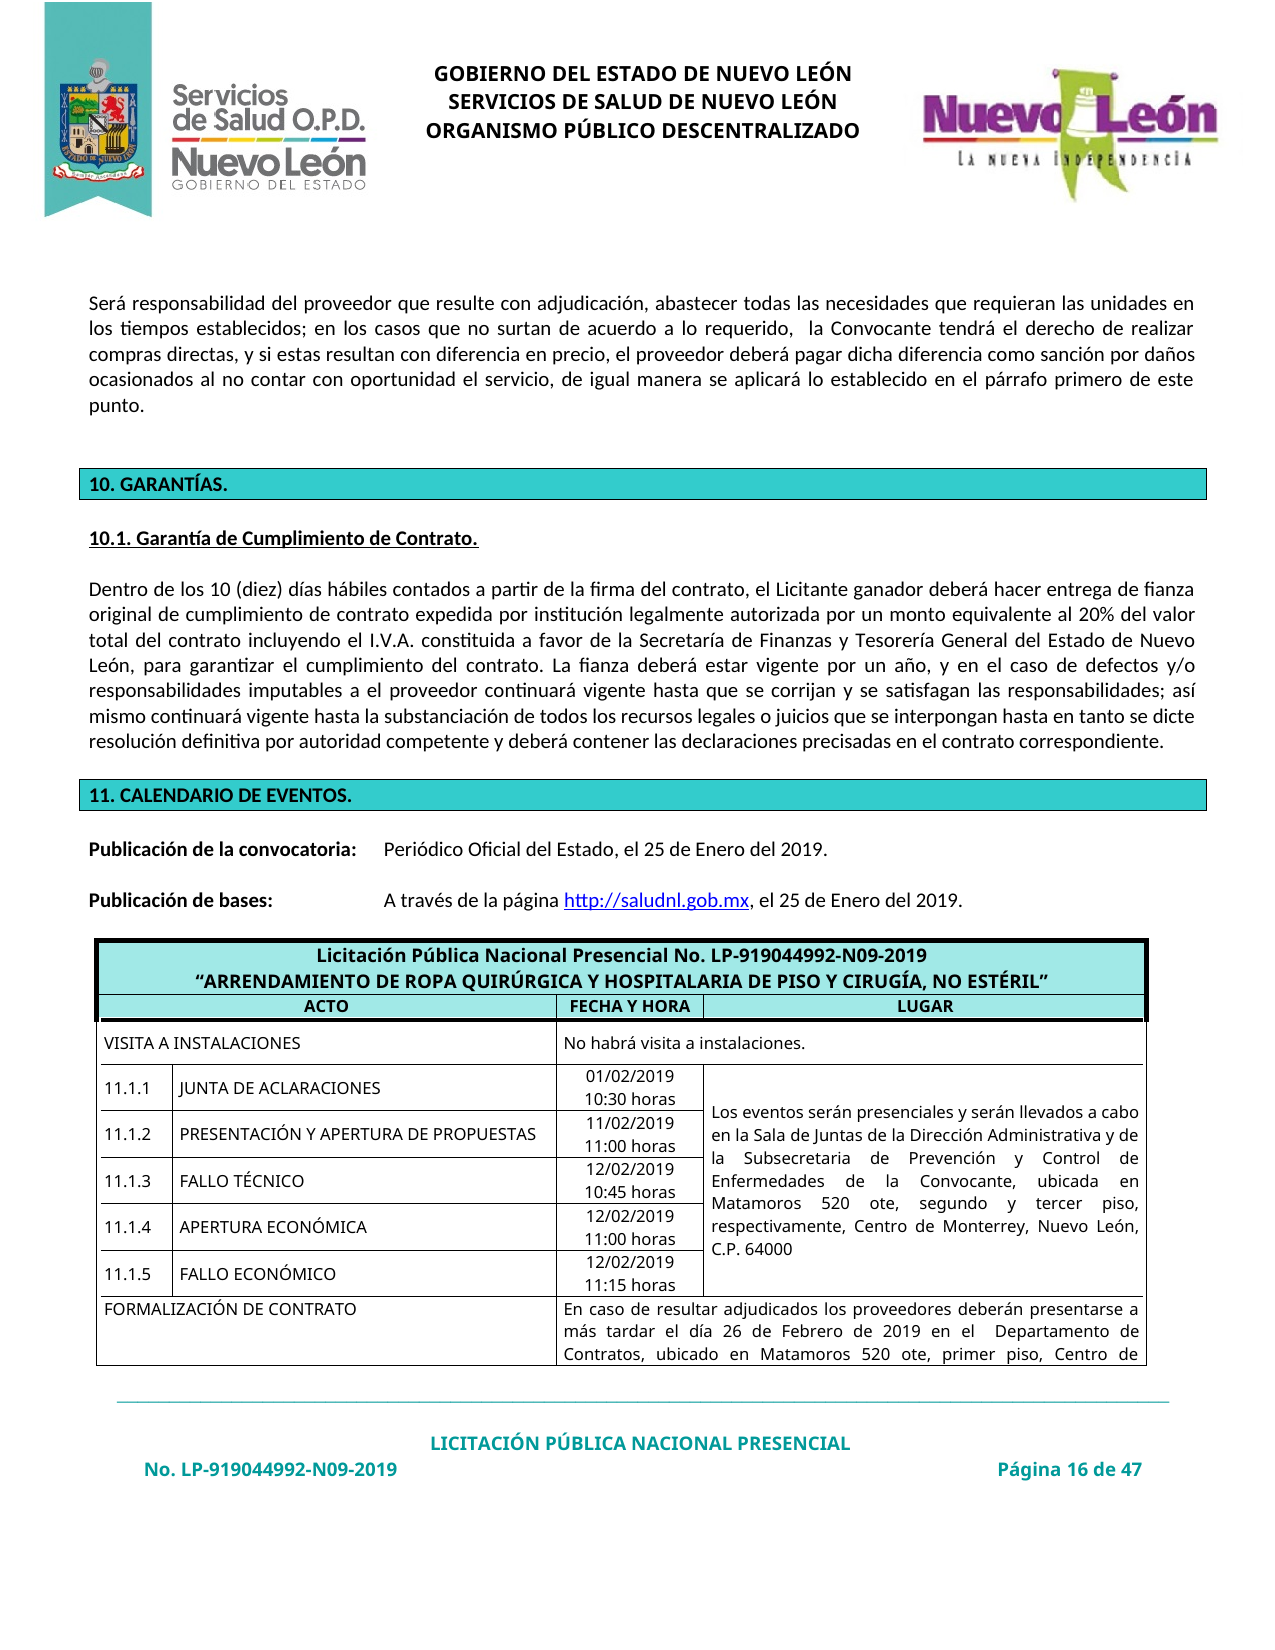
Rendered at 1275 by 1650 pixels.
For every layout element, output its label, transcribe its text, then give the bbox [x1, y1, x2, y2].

table_cell 11.1.4 [97, 1203, 172, 1250]
table_cell 12/02/2019 10:45 horas [557, 1158, 703, 1203]
picture [15, 2, 1249, 229]
table_cell 11.1.2 [97, 1110, 172, 1157]
table_cell 11.1.5 [97, 1250, 172, 1296]
table_cell ACTO [99, 995, 556, 1017]
table_cell FECHA Y HORA [557, 995, 703, 1017]
table_cell No habrá visita a instalaciones. [557, 1018, 1146, 1064]
table_cell LUGAR [704, 995, 1144, 1017]
table_cell FORMALIZACIÓN DE CONTRATO [97, 1296, 556, 1365]
text Publicación de bases: A través de la página http://saludnl.gob.mx, el 25 de Enero del 2019. [89, 887, 1197, 913]
table_cell FALLO ECONÓMICO [173, 1251, 556, 1296]
text Será responsabilidad del proveedor que resulte con adjudicación, abastecer todas las necesidades que requieran las unidades en los tiempos establecidos; en los casos que no surtan de acuerdo a lo requerido, la Convocante tendrá el derecho de realizar compras directas, y si estas resultan con diferencia en precio, el proveedor deberá pagar dicha diferencia como sanción por daños ocasionados al no contar con oportunidad el servicio, de igual manera se aplicará lo establecido en el párrafo primero de este punto. [89, 290, 1197, 417]
text 10. GARANTÍAS. [80, 469, 1206, 499]
text Dentro de los 10 (diez) días hábiles contados a partir de la firma del contrato, el Licitante ganador deberá hacer entrega de fianza original de cumplimiento de contrato expedida por institución legalmente autorizada por un monto equivalente al 20% del valor total del contrato incluyendo el I.V.A. constituida a favor de de Finanzas y Tesorería General del Estado de Nuevo León, para garantizar el cumplimiento del contrato. La fianza deberá estar vigente por un año, y en el caso de defectos y/o responsabilidades imputables a el proveedor continuará vigente hasta que se corrijan y se satisfagan las responsabilidades; así mismo continuará vigente hasta la substanciación de todos los recursos legales o juicios que se interpongan hasta en tanto se dicte resolución definitiva por autoridad competente y deberá contener las declaraciones precisadas en el contrato correspondiente. [89, 576, 1197, 754]
table_header Licitación Pública Nacional Presencial No. LP-919044992-N09-2019 “ARRENDAMIENTO DE ROPA QUIRÚRGICA Y HOSPITALARIA DE PISO Y CIRUGÍA, NO ESTÉRIL” [99, 943, 1144, 994]
table_cell 12/02/2019 11:00 horas [557, 1204, 703, 1250]
table_cell 11.1.1 [97, 1064, 172, 1110]
text 10.1. Garantía de Cumplimiento de Contrato. [89, 525, 1197, 551]
text 11. CALENDARIO DE EVENTOS. [80, 780, 1206, 810]
table_cell PRESENTACIÓN Y APERTURA DE PROPUESTAS [173, 1111, 556, 1157]
table_cell Los eventos serán presenciales y serán llevados a cabo en la Sala de Juntas de la Dirección Administrativa y de la Subsecretaria de Prevención y Control de Enfermedades de la Convocante, ubicada en Matamoros 520 ote, segundo y tercer piso, respectivamente, Centro de Monterrey, Nuevo León, C.P. 64000 [704, 1064, 1146, 1296]
table_cell JUNTA DE ACLARACIONES [173, 1065, 556, 1110]
table_cell VISITA A INSTALACIONES [97, 1018, 556, 1064]
table_cell 12/02/2019 11:15 horas [557, 1251, 703, 1296]
table_cell FALLO TÉCNICO [173, 1158, 556, 1203]
table_cell 01/02/2019 10:30 horas [557, 1065, 703, 1110]
text Publicación de la convocatoria: Periódico Oficial del Estado, el 25 de Enero del 2019. [89, 836, 1197, 862]
table_cell 11.1.3 [97, 1157, 172, 1203]
table_cell APERTURA ECONÓMICA [173, 1204, 556, 1250]
table_cell 11/02/2019 11:00 horas [557, 1111, 703, 1157]
